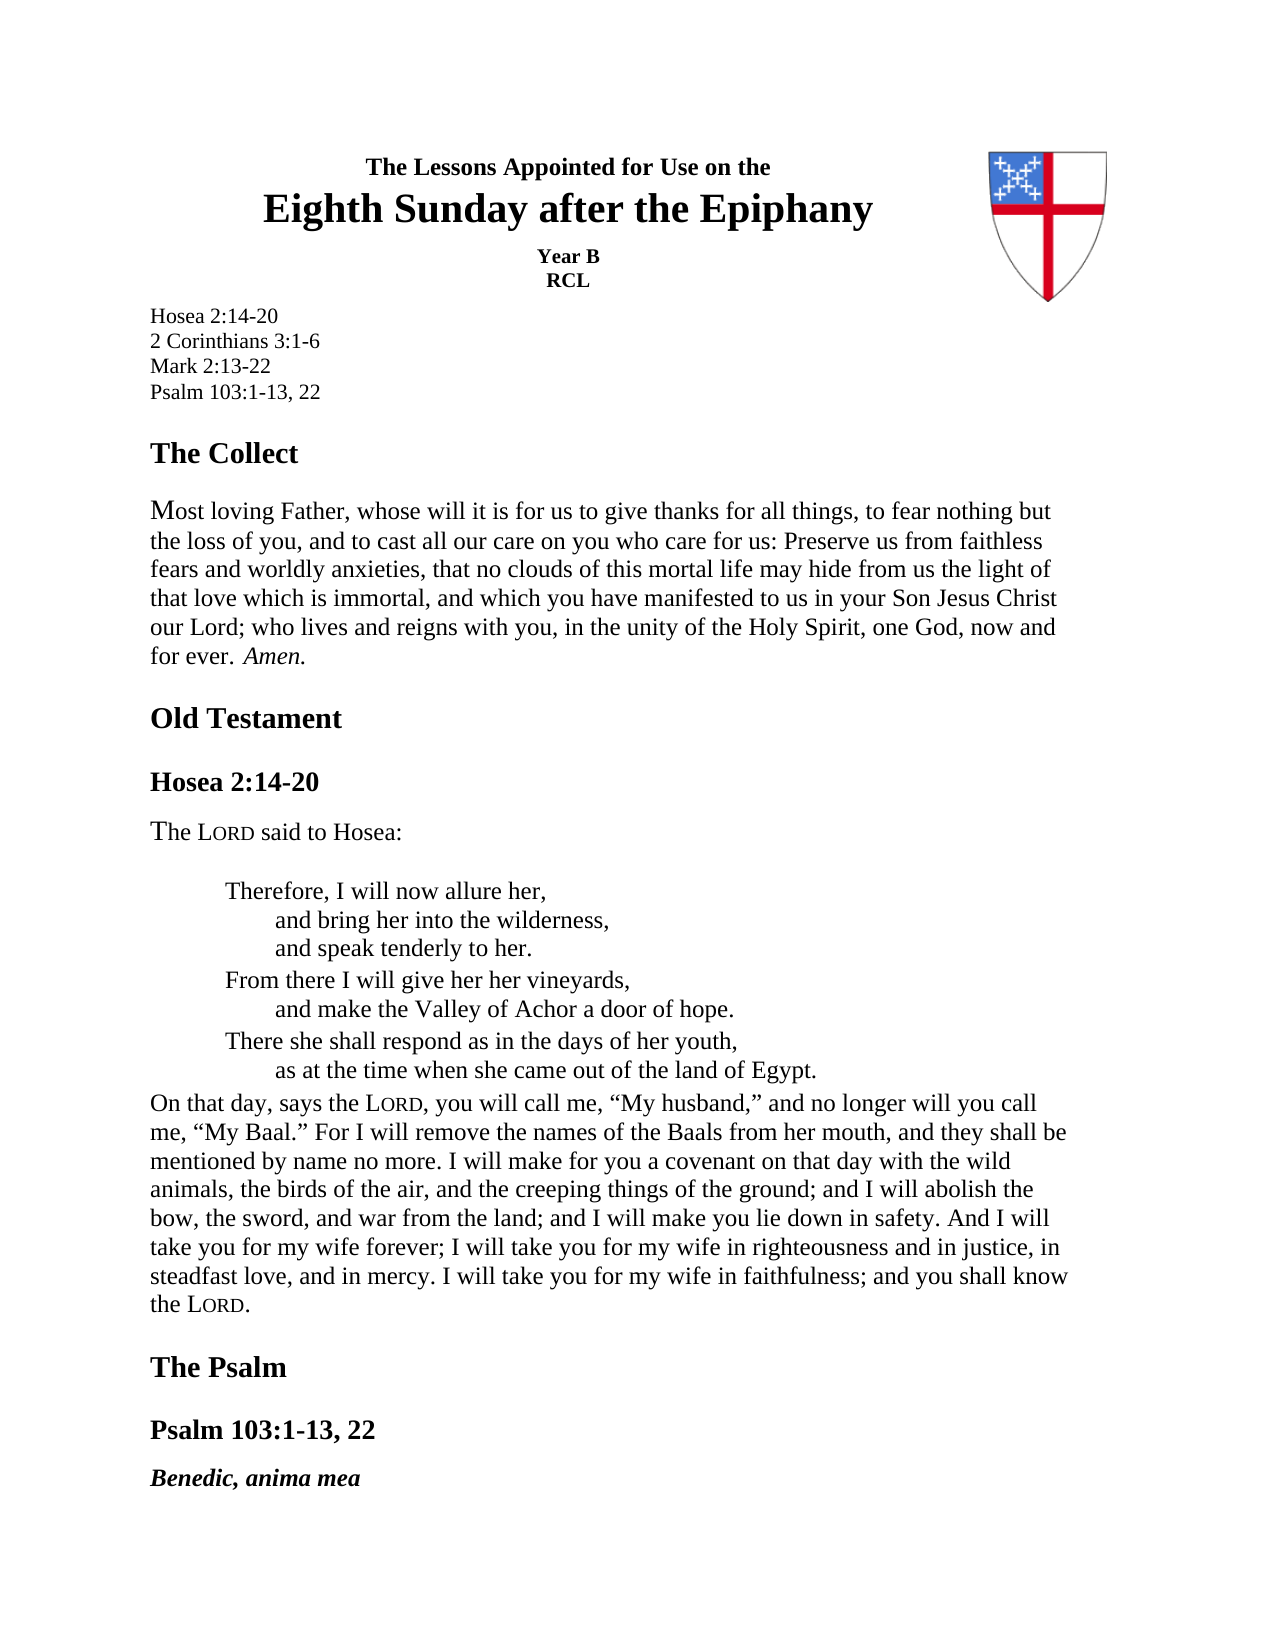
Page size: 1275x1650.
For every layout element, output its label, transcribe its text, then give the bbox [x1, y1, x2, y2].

list Psalm 103:1-13, 22 [150, 379, 1125, 404]
text From there I will give her her vineyards, and make the Valley of Achor a door of hope. [225, 965, 1075, 1023]
text Therefore, I will now allure her, and bring her into the wilderness, and speak tenderly to her. [225, 876, 1075, 962]
table_cell Year B RCL [150, 233, 986, 303]
text Old Testament [150, 701, 1125, 735]
text On that day, says the Lord, you will call me, “My husband,” and no longer will you call me, “My Baal.” For I will remove the names of the Baals from her mouth, and they shall be mentioned by name no more. I will make for you a covenant on that day with the wild animals, the birds of the air, and the creeping things of the ground; and I will abolish the bow, the sword, and war from the land; and I will make you lie down in safety. And I will take you for my wife forever; I will take you for my wife in righteousness and in justice, in steadfast love, and in mercy. I will take you for my wife in faithfulness; and you shall know the Lord. [150, 1088, 1075, 1318]
list 2 Corinthians 3:1-6 [150, 328, 1125, 353]
text Most loving Father, whose will it is for us to give thanks for all things, to fear nothing but the loss of you, and to cast all our care on you who care for us: Preserve us from faithless fears and worldly anxieties, that no clouds of this mortal life may hide from us the light of that love which is immortal, and which you have manifested to us in your Son Jesus Christ our Lord; who lives and reigns with you, in the unity of the Holy Spirit, one God, now and for ever. Amen. [150, 493, 1075, 669]
table_cell Eighth Sunday after the Epiphany [150, 182, 986, 233]
table_header [986, 150, 1115, 303]
list Hosea 2:14-20 [150, 303, 1125, 328]
text The Psalm [150, 1349, 1125, 1384]
text Psalm 103:1-13, 22 [150, 1413, 1125, 1446]
table_header The Lessons Appointed for Use on the [150, 150, 986, 182]
picture [988, 151, 1107, 302]
text Benedic, anima mea [150, 1463, 1125, 1492]
list Mark 2:13-22 [150, 353, 1125, 379]
text The Collect [150, 435, 1125, 470]
text Hosea 2:14-20 [150, 764, 1125, 797]
text There she shall respond as in the days of her youth, as at the time when she came out of the land of Egypt. [225, 1026, 1075, 1083]
text The Lord said to Hosea: [150, 814, 1075, 847]
